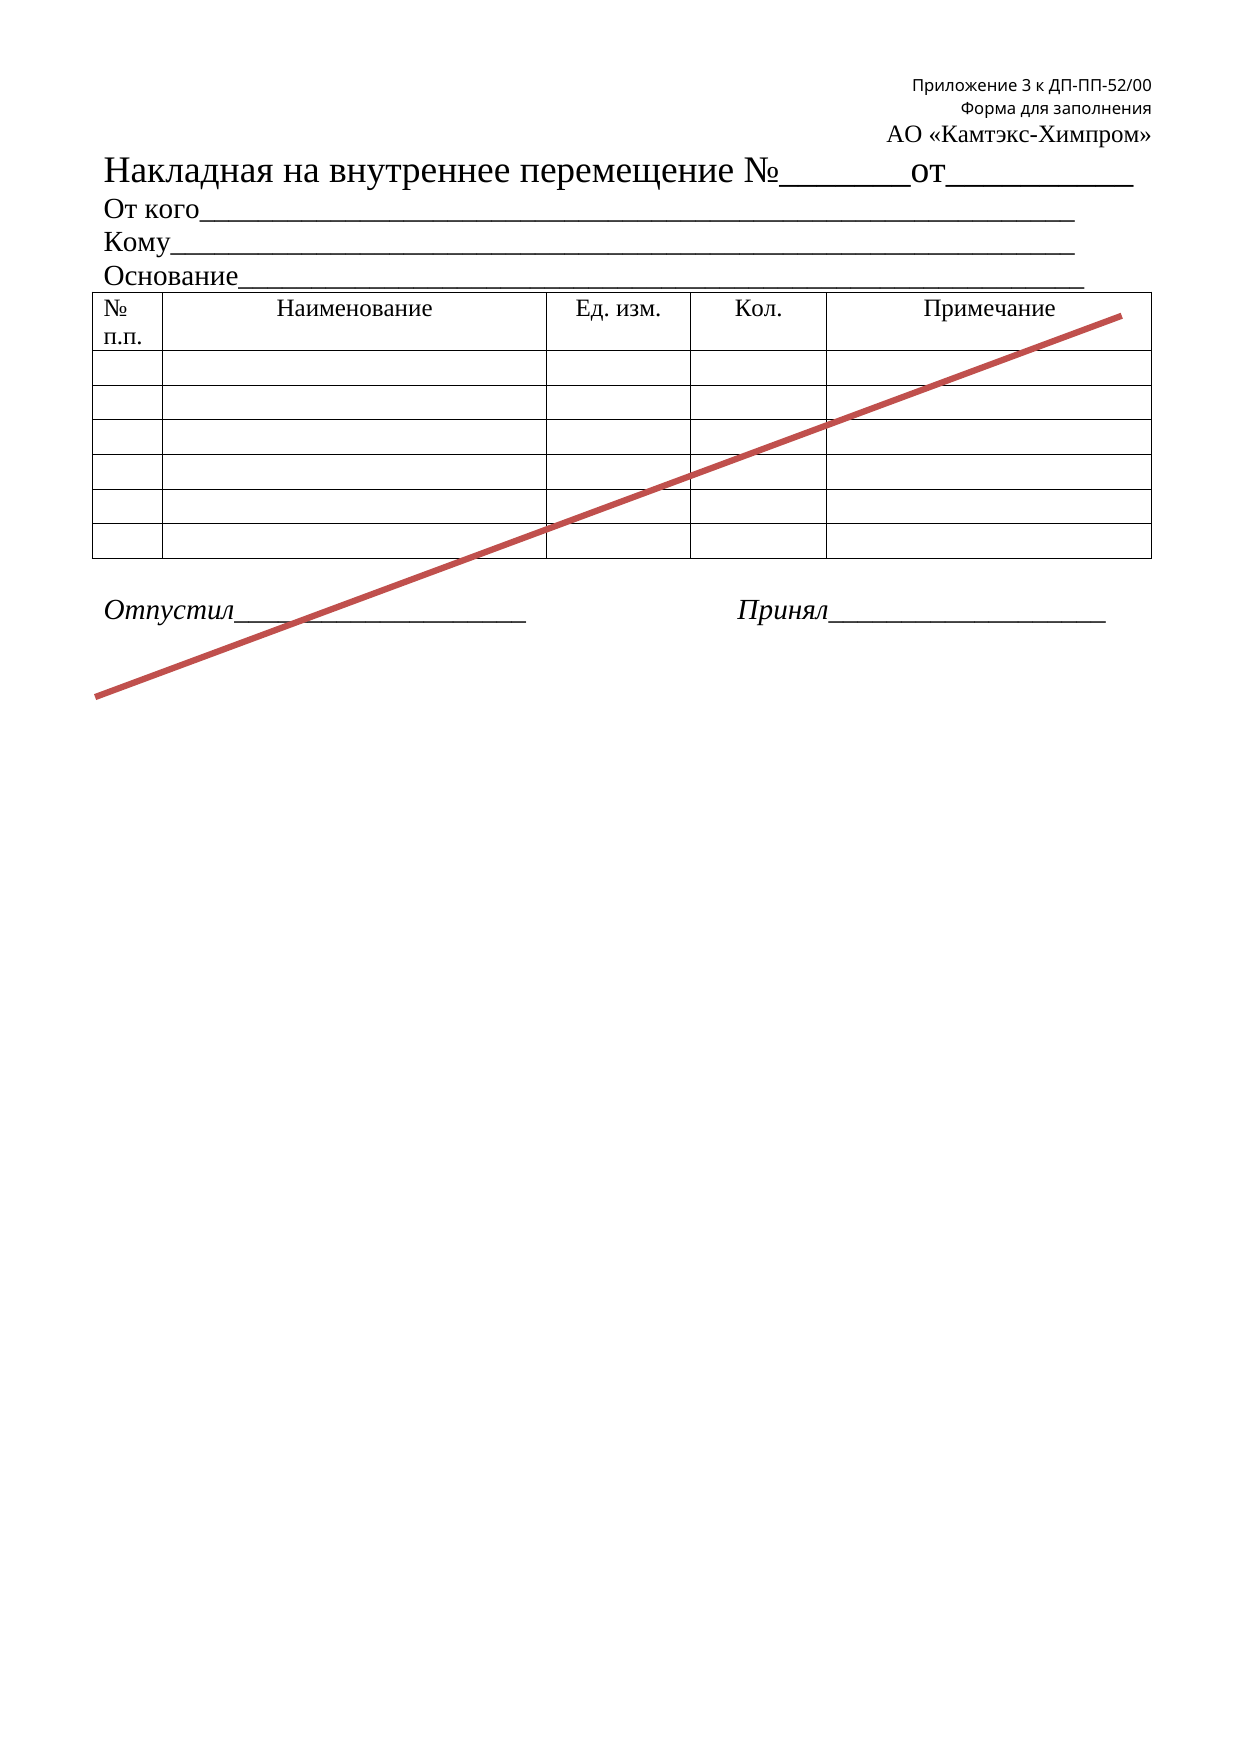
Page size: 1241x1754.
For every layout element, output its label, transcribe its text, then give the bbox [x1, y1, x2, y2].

table_cell [163, 420, 546, 454]
table_cell [691, 524, 826, 558]
table_cell [827, 420, 1151, 454]
table_header № п.п. [93, 293, 162, 350]
table_cell [547, 455, 690, 488]
table_cell [547, 524, 690, 558]
table_cell [947, 351, 1151, 385]
table_header Кол. [691, 293, 826, 350]
text Отпустил____________________ Принял___________________ [103, 592, 366, 626]
table_cell [163, 386, 546, 419]
table_header Наименование [163, 293, 546, 350]
table_cell [163, 490, 546, 523]
table_cell [691, 455, 826, 488]
table_cell [93, 420, 162, 454]
text От кого____________________________________________________________ [103, 191, 1152, 224]
table_cell [93, 490, 162, 523]
table_cell [547, 386, 690, 419]
table_cell [827, 455, 1151, 488]
table_header Ед. изм. [547, 293, 690, 350]
table_cell [163, 351, 546, 385]
table_cell [827, 386, 920, 419]
table_cell [691, 420, 826, 454]
table_cell [547, 420, 690, 454]
text Накладная на внутреннее перемещение №_______от__________ [103, 148, 1152, 191]
table_cell [827, 351, 1015, 385]
text Основание__________________________________________________________ [103, 258, 1152, 292]
table_cell [827, 524, 1151, 558]
text Отпустил____________________ Принял___________________ [299, 592, 1152, 626]
table_cell [576, 490, 690, 523]
table_cell [163, 455, 546, 488]
table_cell [547, 351, 690, 385]
table_cell [93, 386, 162, 419]
table_header Примечание [827, 293, 1151, 350]
table_cell [93, 351, 162, 385]
table_cell [163, 524, 546, 558]
table_cell [856, 386, 1151, 419]
text АО «Камтэкс-Химпром» [177, 119, 1152, 148]
table_cell [691, 490, 826, 523]
table_cell [93, 524, 162, 558]
table_cell [691, 351, 826, 385]
table_cell [827, 490, 1151, 523]
text Кому______________________________________________________________ [103, 224, 1152, 258]
table_cell [93, 455, 162, 488]
table_cell [691, 386, 826, 419]
table_cell [547, 490, 640, 523]
